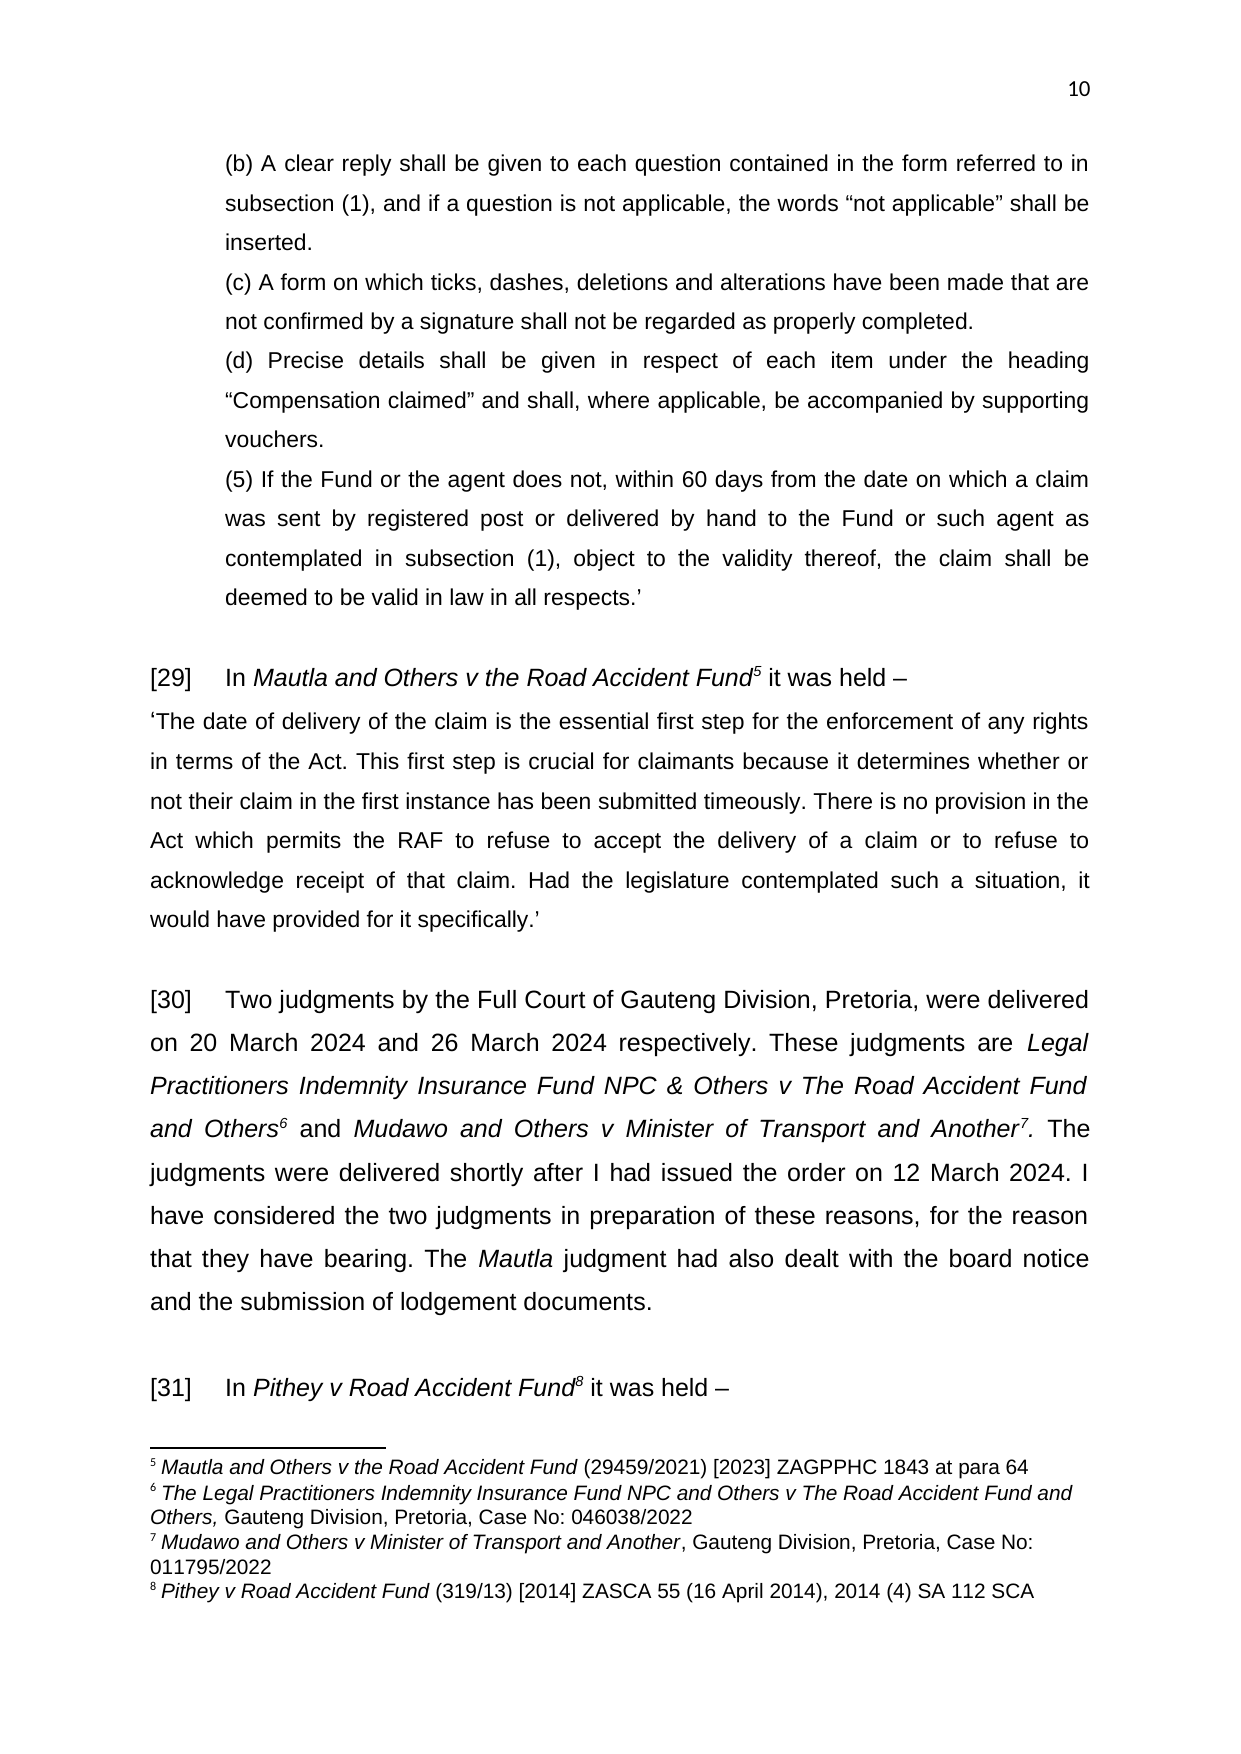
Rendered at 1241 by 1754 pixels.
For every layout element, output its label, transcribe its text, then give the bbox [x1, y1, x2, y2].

list (d) Precise details shall be given in respect of each item under the heading “Compensation claimed” and shall, where applicable, be accompanied by supporting vouchers. [225, 347, 1090, 453]
text [30] Two judgments by the Full Court of Gauteng Division, Pretoria, were delivered on 20 March 2024 and 26 March 2024 respectively. These judgments are Legal Practitioners Indemnity Insurance Fund NPC & Others v The Road Accident Fund and Others and Mudawo and Others v Minister of Transport and Another. The judgments were delivered shortly after I had issued the order on 12 March 2024. I have considered the two judgments in preparation of these reasons, for the reason that they have bearing. The Mautla judgment had also dealt with the board notice and the submission of lodgement documents. [150, 985, 1090, 1316]
text ‘The date of delivery of the claim is the essential first step for the enforcement of any rights in terms of the Act. This first step is crucial for claimants because it determines whether or not their claim in the first instance has been submitted timeously. There is no provision in the Act which permits the RAF to refuse to accept the delivery of a claim or to refuse to acknowledge receipt of that claim. Had the legislature contemplated such a situation, it would have provided for it specifically.’ [150, 706, 1090, 932]
text [29] In Mautla and Others v the Road Accident Fund it was held – [150, 663, 1090, 692]
list (c) A form on which ticks, dashes, deletions and alterations have been made that are not confirmed by a signature shall not be regarded as properly completed. [225, 268, 1090, 334]
text [31] In Pithey v Road Accident Fund it was held – [150, 1373, 1090, 1402]
list (5) If the Fund or the agent does not, within 60 days from the date on which a claim was sent by registered post or delivered by hand to the Fund or such agent as contemplated in subsection (1), object to the validity thereof, the claim shall be deemed to be valid in law in all respects.’ [225, 466, 1090, 611]
list (b) A clear reply shall be given to each question contained in the form referred to in subsection (1), and if a question is not applicable, the words “not applicable” shall be inserted. [225, 150, 1090, 255]
